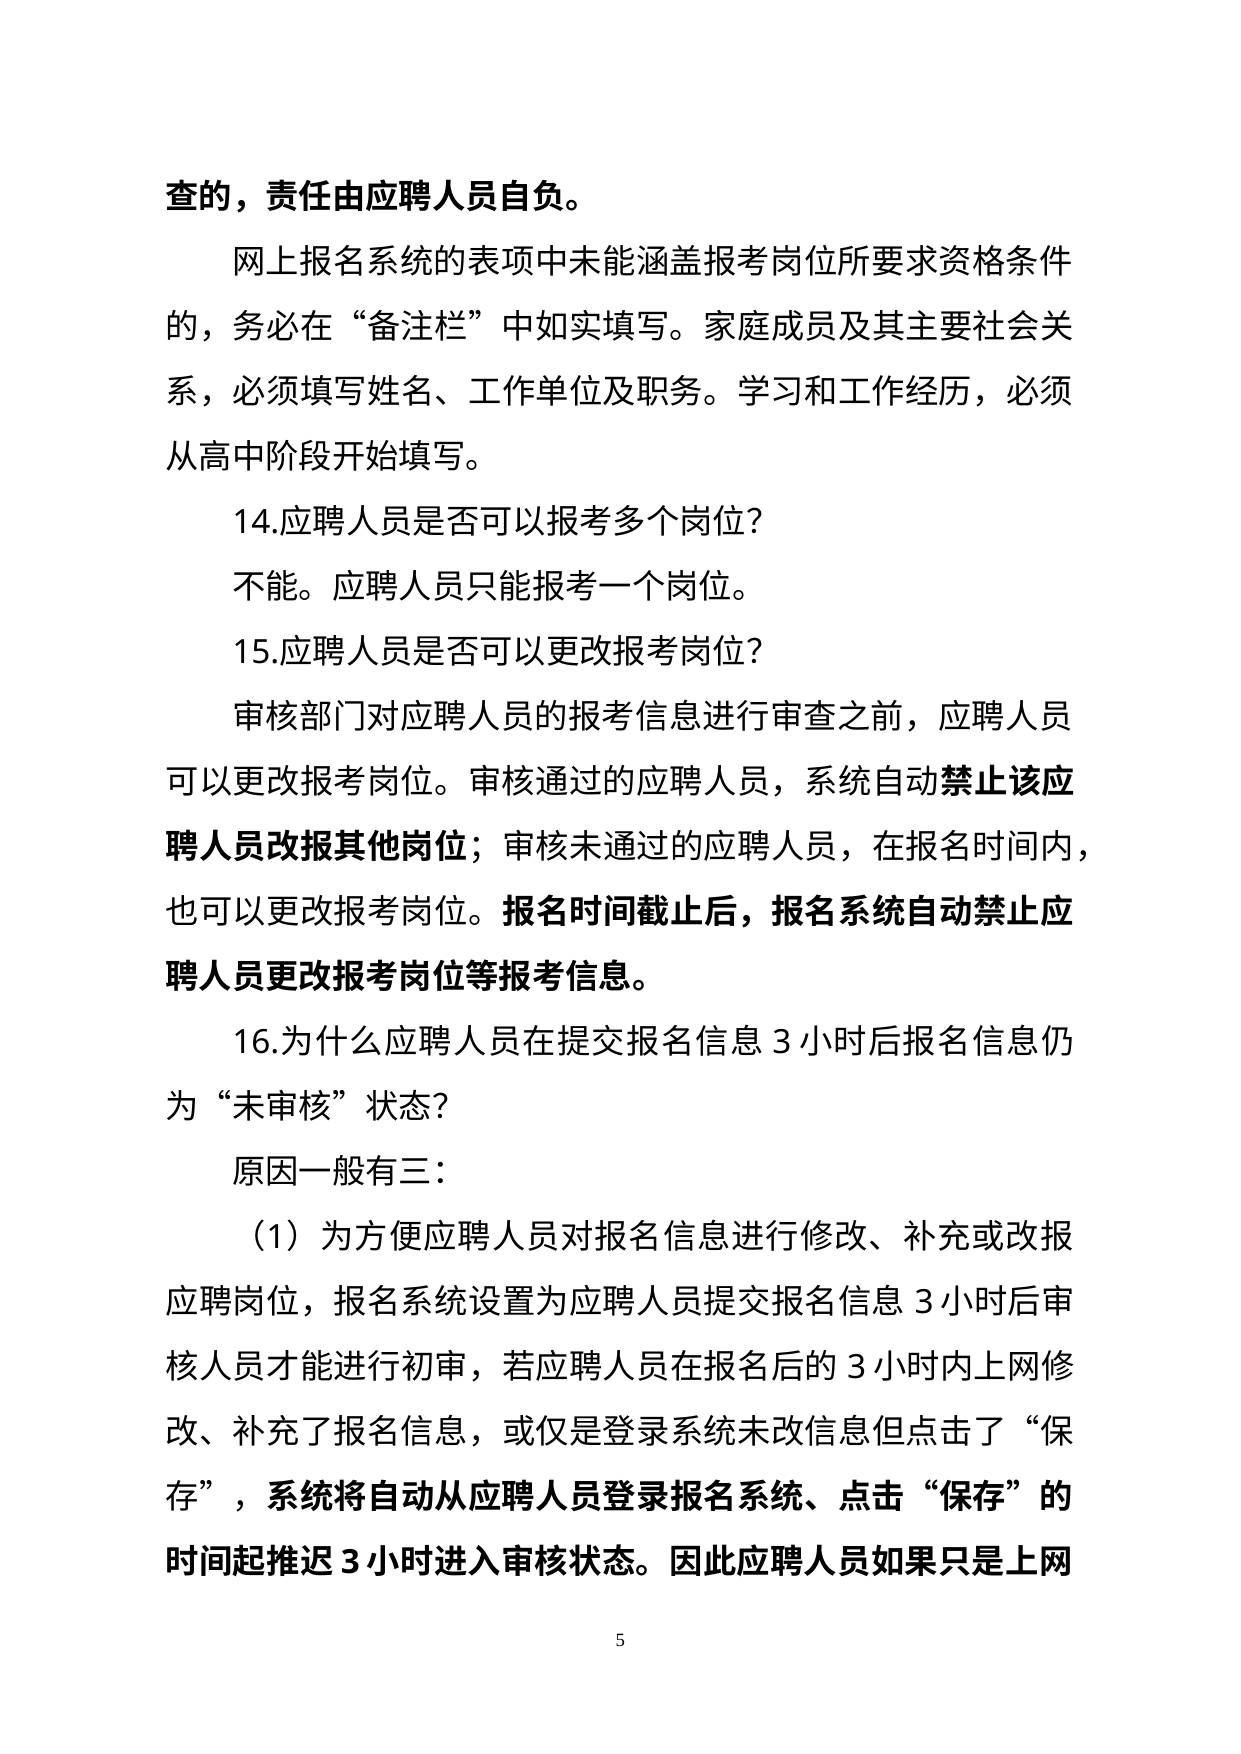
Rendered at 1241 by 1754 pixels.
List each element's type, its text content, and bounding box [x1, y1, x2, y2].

text 15.应聘人员是否可以更改报考岗位？ [165, 617, 1075, 682]
text 原因一般有三： [165, 1137, 1075, 1202]
text 审核部门对应聘人员的报考信息进行审查之前，应聘人员可以更改报考岗位。审核通过的应聘人员，系统自动禁止该应聘人员改报其他岗位；审核未通过的应聘人员，在报名时间内，也可以更改报考岗位。报名时间截止后，报名系统自动禁止应聘人员更改报考岗位等报考信息。 [165, 682, 1075, 1007]
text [165, 1202, 1075, 1592]
text 不能。应聘人员只能报考一个岗位。 [165, 552, 1075, 617]
text 14.应聘人员是否可以报考多个岗位？ [165, 487, 1075, 552]
text 网上报名系统的表项中未能涵盖报考岗位所要求资格条件的，务必在“备注栏”中如实填写。家庭成员及其主要社会关系，必须填写姓名、工作单位及职务。学习和工作经历，必须从高中阶段开始填写。 [165, 227, 1075, 487]
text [165, 162, 1075, 227]
text 16.为什么应聘人员在提交报名信息3小时后报名信息仍为“未审核”状态？ [165, 1007, 1075, 1137]
